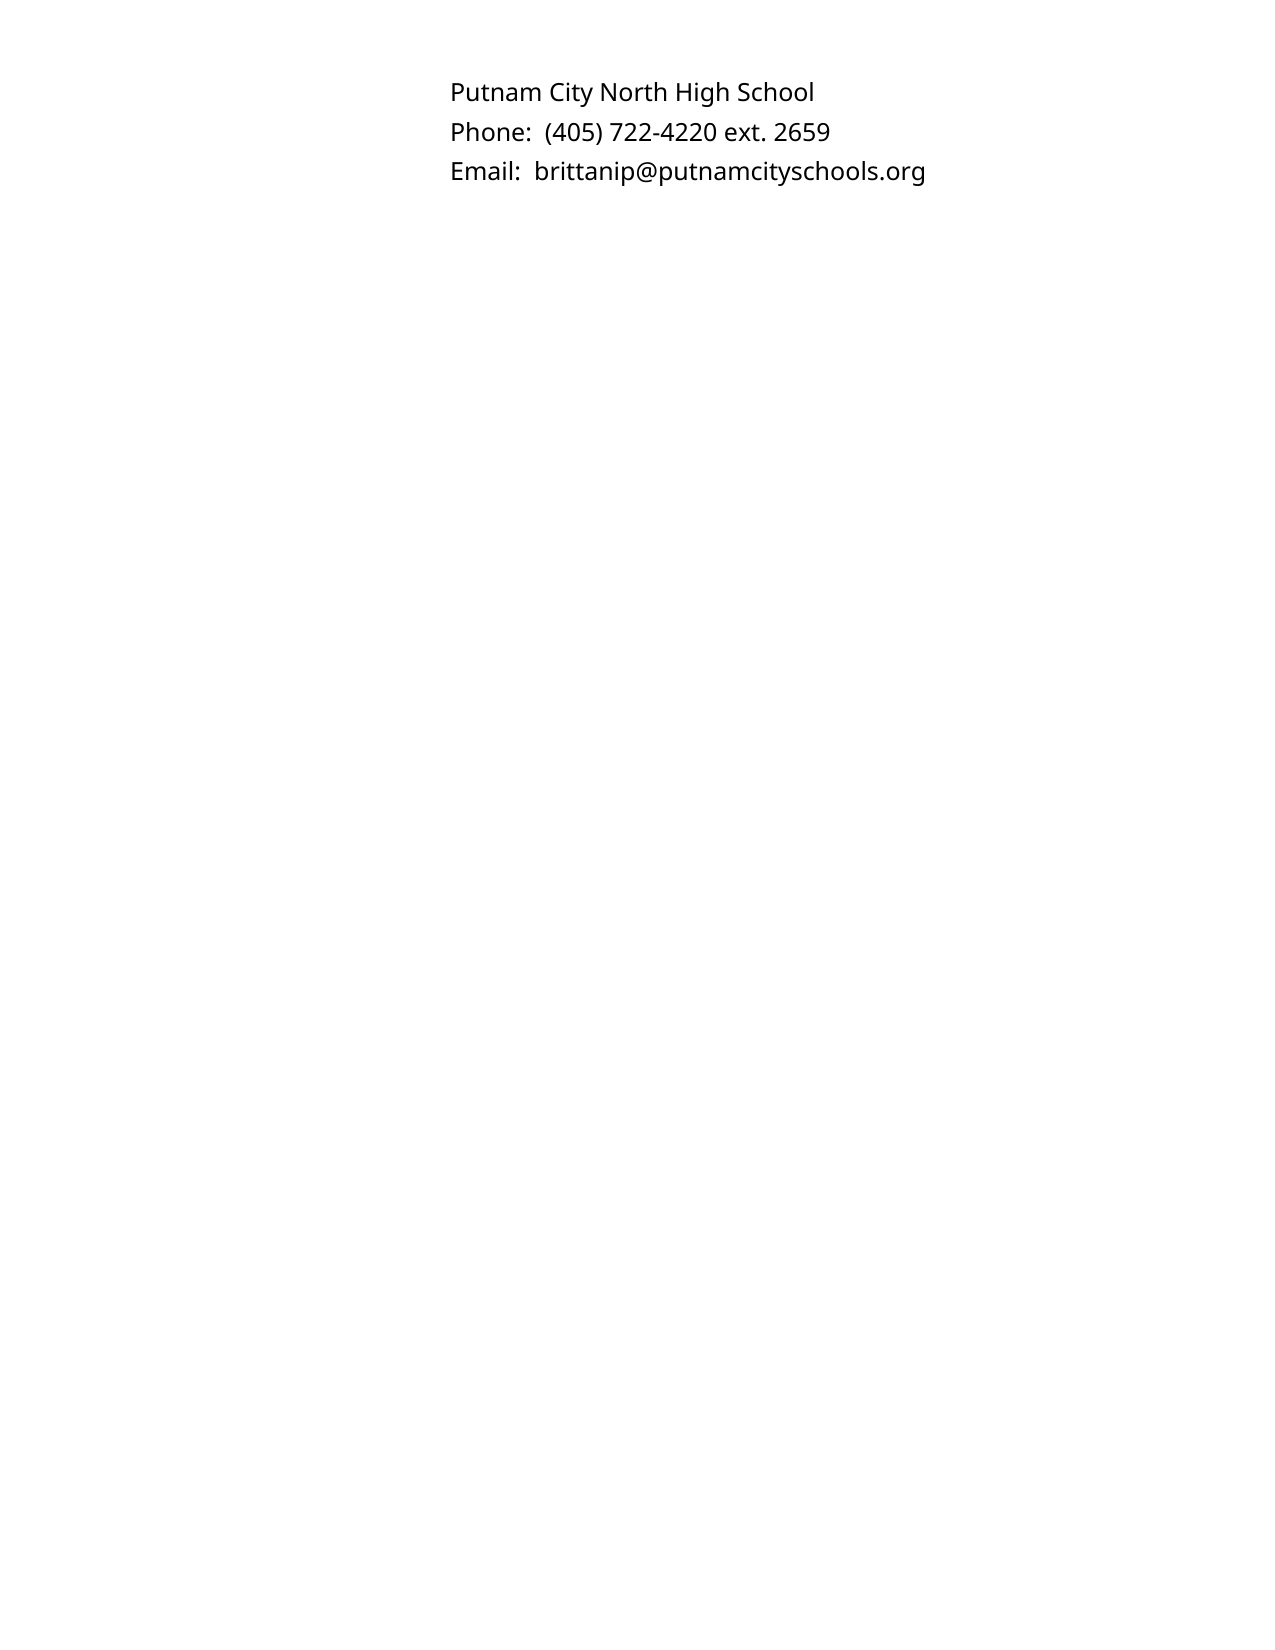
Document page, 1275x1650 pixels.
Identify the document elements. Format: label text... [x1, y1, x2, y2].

text Putnam City North High School [75, 75, 1200, 109]
text Phone: (405) 722-4220 ext. 2659 [75, 114, 1200, 148]
text Email: brittanip@putnamcityschools.org [75, 153, 1200, 187]
